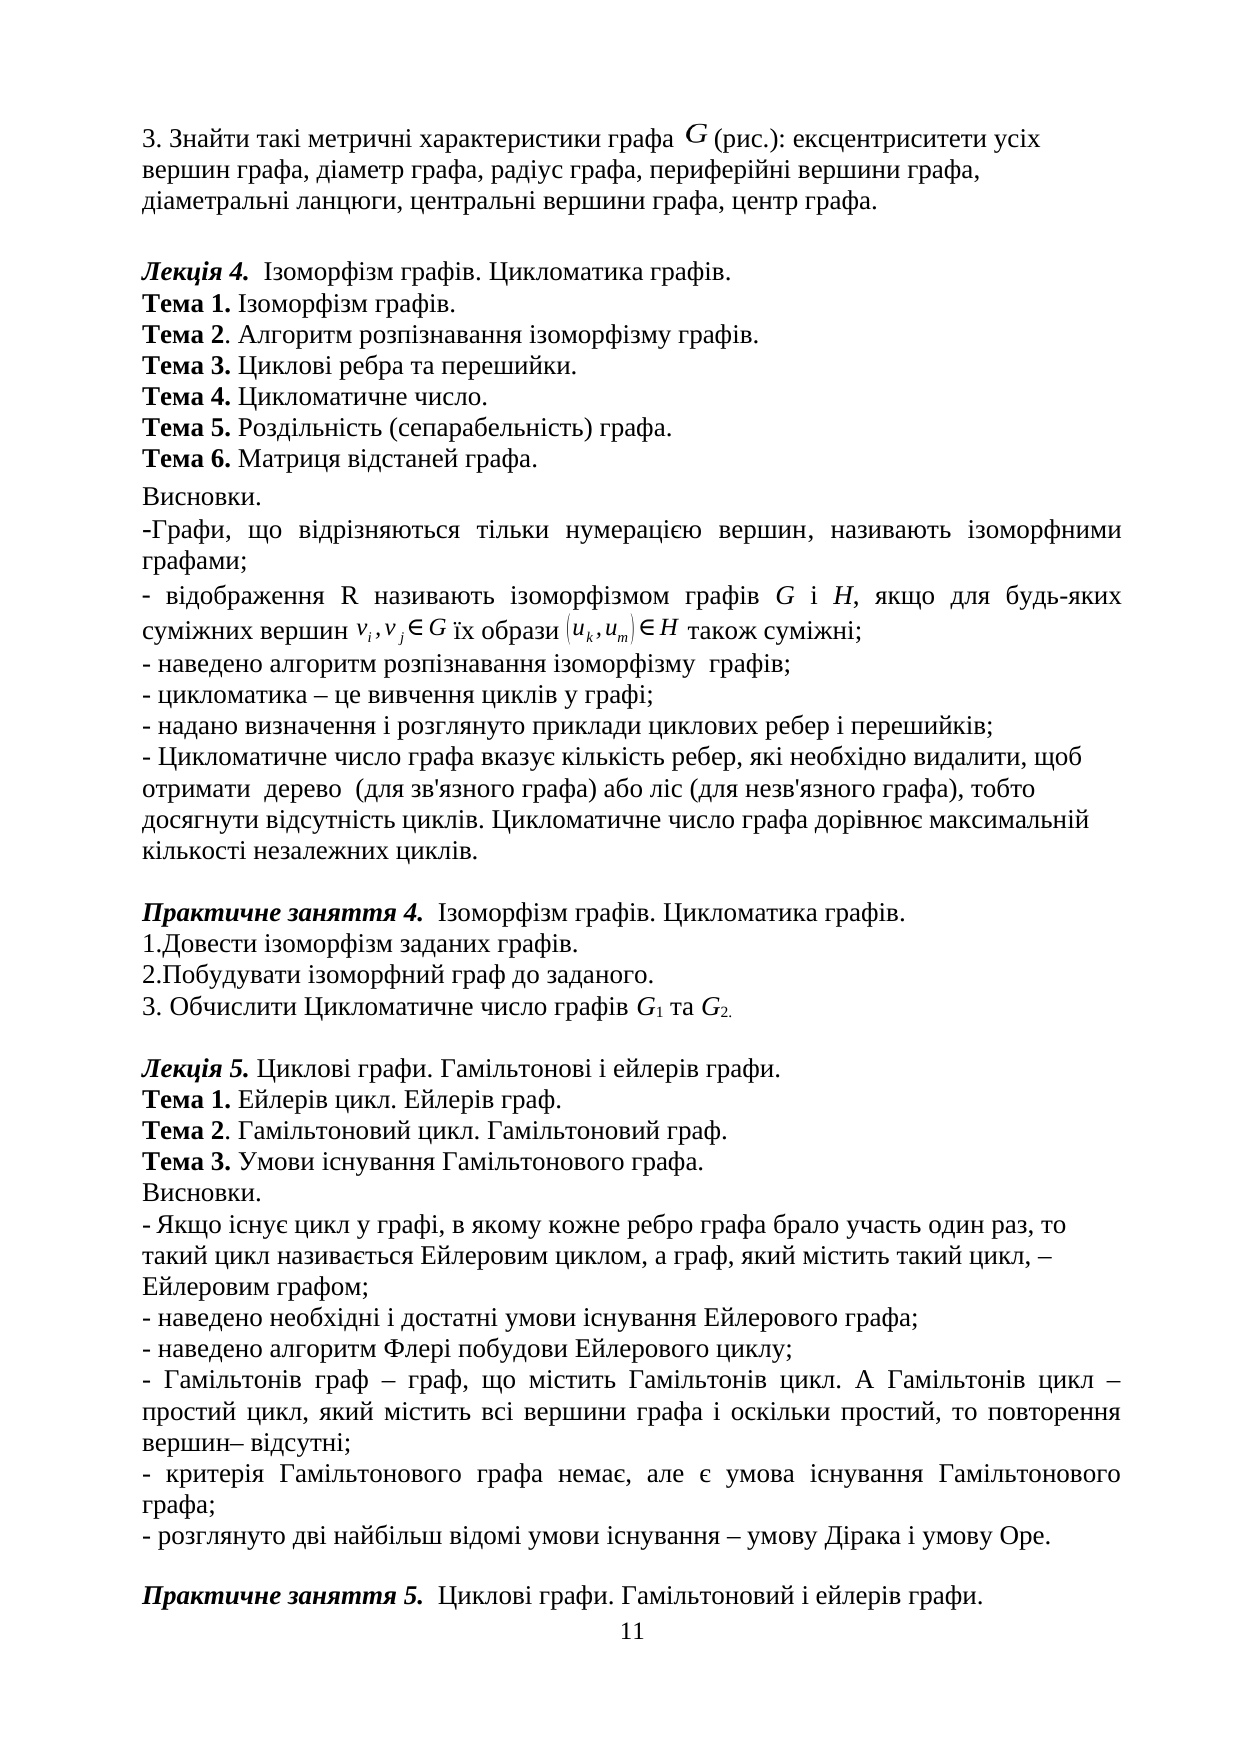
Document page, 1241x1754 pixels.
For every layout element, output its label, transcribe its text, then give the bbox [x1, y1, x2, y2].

text Тема 3. Циклові ребра та перешийки. [142, 349, 1122, 380]
list -Графи, що відрізняються тільки нумерацією вершин, називають ізоморфними графами; [142, 511, 1122, 576]
text Тема 2. Гамільтоновий цикл. Гамільтоновий граф. [142, 1114, 1122, 1145]
text - критерія Гамільтонового графа немає, але є умова існування Гамільтонового графа; [142, 1457, 1122, 1519]
text Тема 3. Умови існування Гамільтонового графа. [142, 1145, 1122, 1177]
text Лекція 5. Циклові графи. Гамільтонові і ейлерів графи. [142, 1052, 1122, 1083]
text - цикломатика – це вивчення циклів у графі; [142, 678, 1122, 709]
text - наведено алгоритм розпізнавання ізоморфізму графів; [142, 647, 1122, 678]
text Тема 5. Роздільність (сепарабельність) графа. [142, 411, 1122, 442]
text - відображення R називають ізоморфізмом графів G і H, якщо для будь-яких суміжних вершин їх образи також суміжні; [142, 576, 1122, 647]
list - Якщо існує цикл у графі, в якому кожне ребро графа брало участь один раз, то такий цикл називається Ейлеровим циклом, а граф, який містить такий цикл, – Ейлеровим графом; [142, 1208, 1122, 1301]
text Практичне заняття 4. Ізоморфізм графів. Цикломатика графів. [142, 896, 1122, 927]
list - наведено алгоритм Флері побудови Ейлерового циклу; [142, 1332, 1122, 1363]
text Лекція 4. Ізоморфізм графів. Цикломатика графів. [142, 256, 1122, 287]
text Тема 1. Ізоморфізм графів. [142, 287, 1122, 318]
picture [681, 118, 714, 148]
text Висновки. [142, 1177, 1122, 1208]
text - Цикломатичне число графа вказує кількість ребер, які необхідно видалити, щоб отримати дерево (для зв'язного графа) або ліс (для незв'язного графа), тобто досягнути відсутність циклів. Цикломатичне число графа дорівнює максимальній кількості незалежних циклів. [142, 741, 1122, 865]
text - Гамільтонів граф – граф, що містить Гамільтонів цикл. А Гамільтонів цикл – простий цикл, який містить всі вершини графа і оскільки простий, то повторення вершин– відсутні; [142, 1363, 1122, 1457]
text Тема 1. Ейлерів цикл. Ейлерів граф. [142, 1083, 1122, 1114]
text - розглянуто дві найбільш відомі умови існування – умову Дірака і умову Оре. [142, 1519, 1122, 1550]
text Тема 6. Матриця відстаней графа. [142, 442, 1122, 473]
text 2.Побудувати ізоморфний граф до заданого. [142, 958, 1122, 990]
text Практичне заняття 5. Циклові графи. Гамільтоновий і ейлерів графи. [142, 1579, 1122, 1610]
text 3. Знайти такі метричні характеристики графа (рис.): ексцентриситети усіх вершин графа, діаметр графа, радіус графа, периферійні вершини графа, діаметральні ланцюги, центральні вершини графа, центр графа. [142, 118, 1122, 215]
text Висновки. [142, 480, 1122, 511]
text 1.Довести ізоморфізм заданих графів. [142, 927, 1122, 958]
list - наведено необхідні і достатні умови існування Ейлерового графа; [142, 1301, 1122, 1332]
text Тема 4. Цикломатичне число. [142, 380, 1122, 411]
text Тема 2. Алгоритм розпізнавання ізоморфізму графів. [142, 318, 1122, 349]
text 3. Обчислити Цикломатичне число графів G1 та G2. [142, 990, 1122, 1021]
text - надано визначення і розглянуто приклади циклових ребер і перешийків; [142, 709, 1122, 741]
